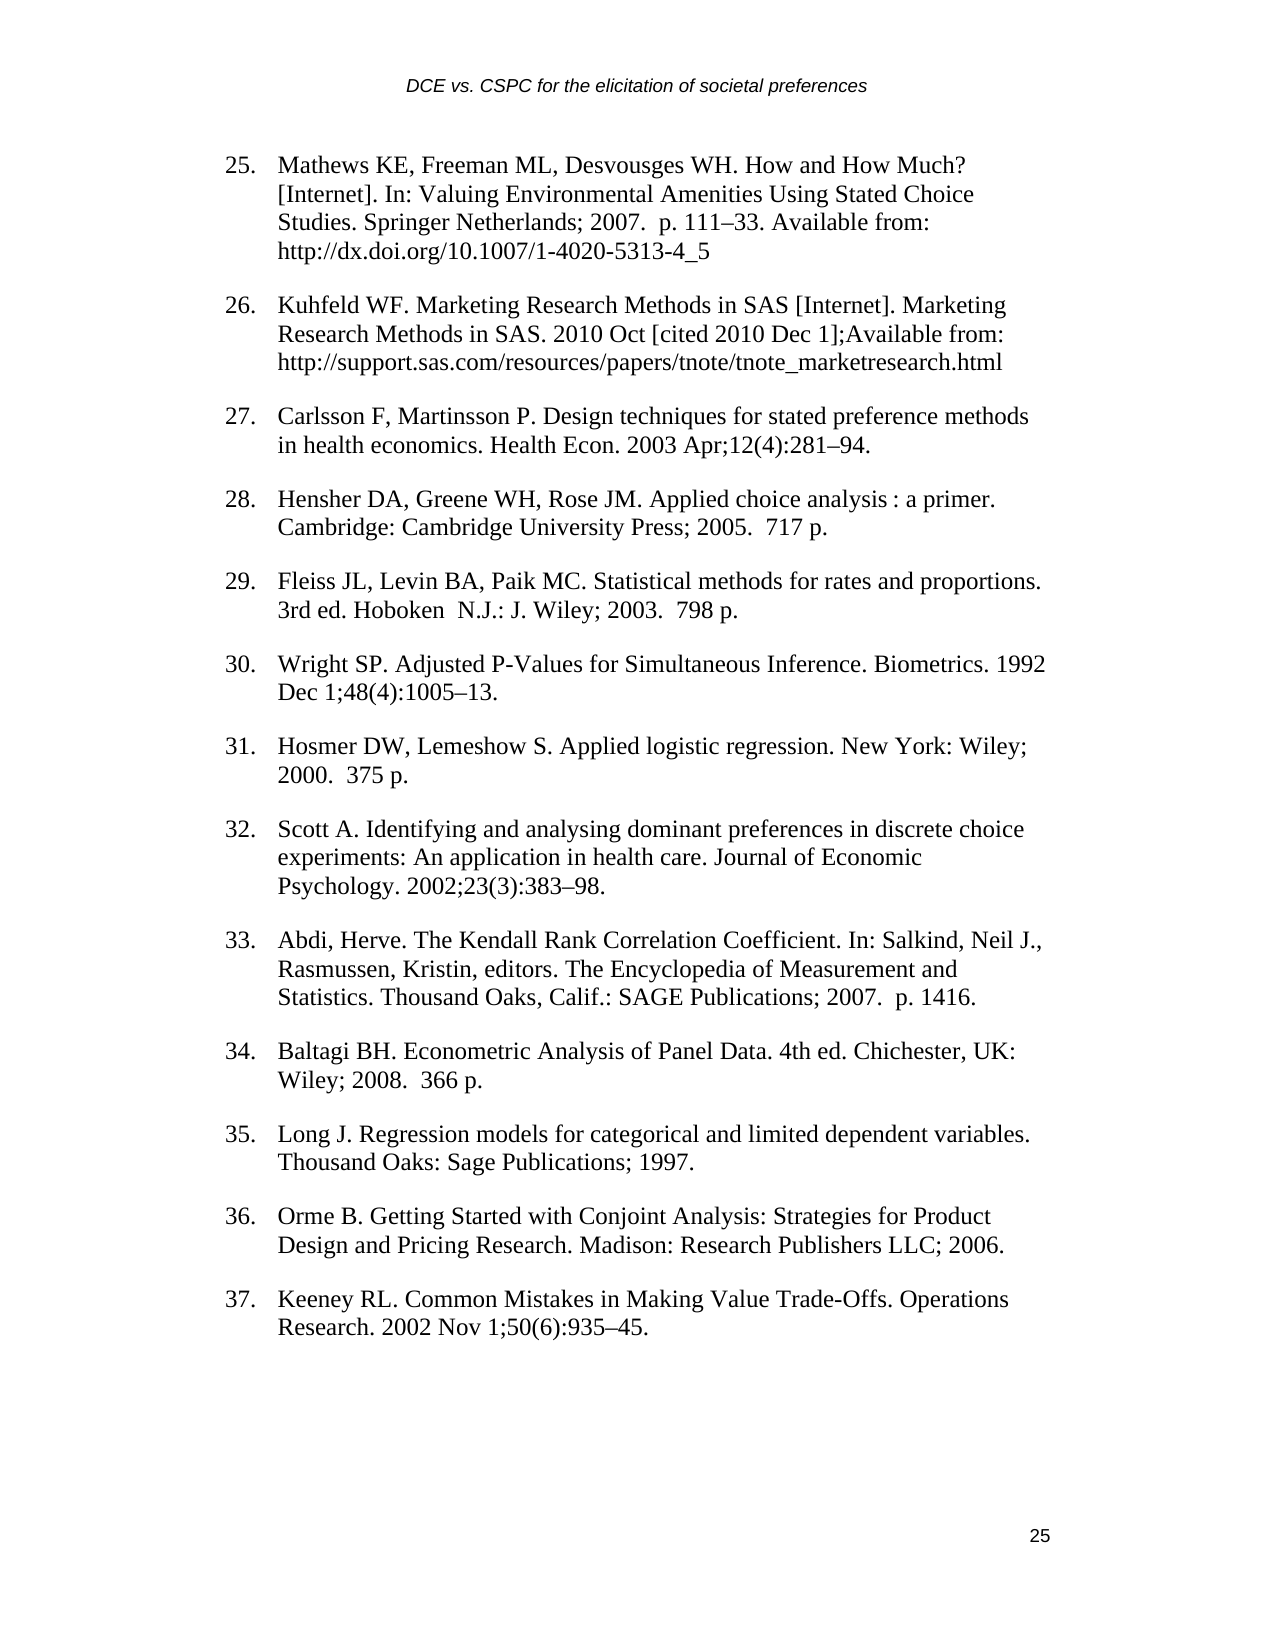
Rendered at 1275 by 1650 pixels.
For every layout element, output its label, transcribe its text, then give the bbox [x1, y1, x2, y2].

text 36. Orme B. Getting Started with Conjoint Analysis: Strategies for Product Design and Pricing Research. Madison: Research Publishers LLC; 2006. [225, 1201, 1050, 1259]
text 37. Keeney RL. Common Mistakes in Making Value Trade-Offs. Operations Research. 2002 Nov 1;50(6):935–45. [225, 1284, 1050, 1341]
text 32. Scott A. Identifying and analysing dominant preferences in discrete choice experiments: An application in health care. Journal of Economic Psychology. 2002;23(3):383–98. [225, 814, 1050, 900]
text 27. Carlsson F, Martinsson P. Design techniques for stated preference methods in health economics. Health Econ. 2003 Apr;12(4):281–94. [225, 401, 1050, 459]
text 31. Hosmer DW, Lemeshow S. Applied logistic regression. New York: Wiley; 2000. 375 p. [225, 731, 1050, 789]
text 25. Mathews KE, Freeman ML, Desvousges WH. How and How Much? [Internet]. In: Valuing Environmental Amenities Using Stated Choice Studies. Springer Netherlands; 2007. p. 111–33. Available from: http://dx.doi.org/10.1007/1-4020-5313-4_5 [225, 150, 1050, 265]
text 30. Wright SP. Adjusted P-Values for Simultaneous Inference. Biometrics. 1992 Dec 1;48(4):1005–13. [225, 649, 1050, 706]
text 29. Fleiss JL, Levin BA, Paik MC. Statistical methods for rates and proportions. 3rd ed. Hoboken N.J.: J. Wiley; 2003. 798 p. [225, 566, 1050, 624]
text 28. Hensher DA, Greene WH, Rose JM. Applied choice analysis : a primer. Cambridge: Cambridge University Press; 2005. 717 p. [225, 484, 1050, 541]
text 34. Baltagi BH. Econometric Analysis of Panel Data. 4th ed. Chichester, UK: Wiley; 2008. 366 p. [225, 1036, 1050, 1094]
text 35. Long J. Regression models for categorical and limited dependent variables. Thousand Oaks: Sage Publications; 1997. [225, 1119, 1050, 1176]
text 33. Abdi, Herve. The Kendall Rank Correlation Coefficient. In: Salkind, Neil J., Rasmussen, Kristin, editors. The Encyclopedia of Measurement and Statistics. Thousand Oaks, Calif.: SAGE Publications; 2007. p. 1416. [225, 925, 1050, 1011]
text 26. Kuhfeld WF. Marketing Research Methods in SAS [Internet]. Marketing Research Methods in SAS. 2010 Oct [cited 2010 Dec 1];Available from: http://support.sas.com/resources/papers/tnote/tnote_marketresearch.html [225, 290, 1050, 376]
